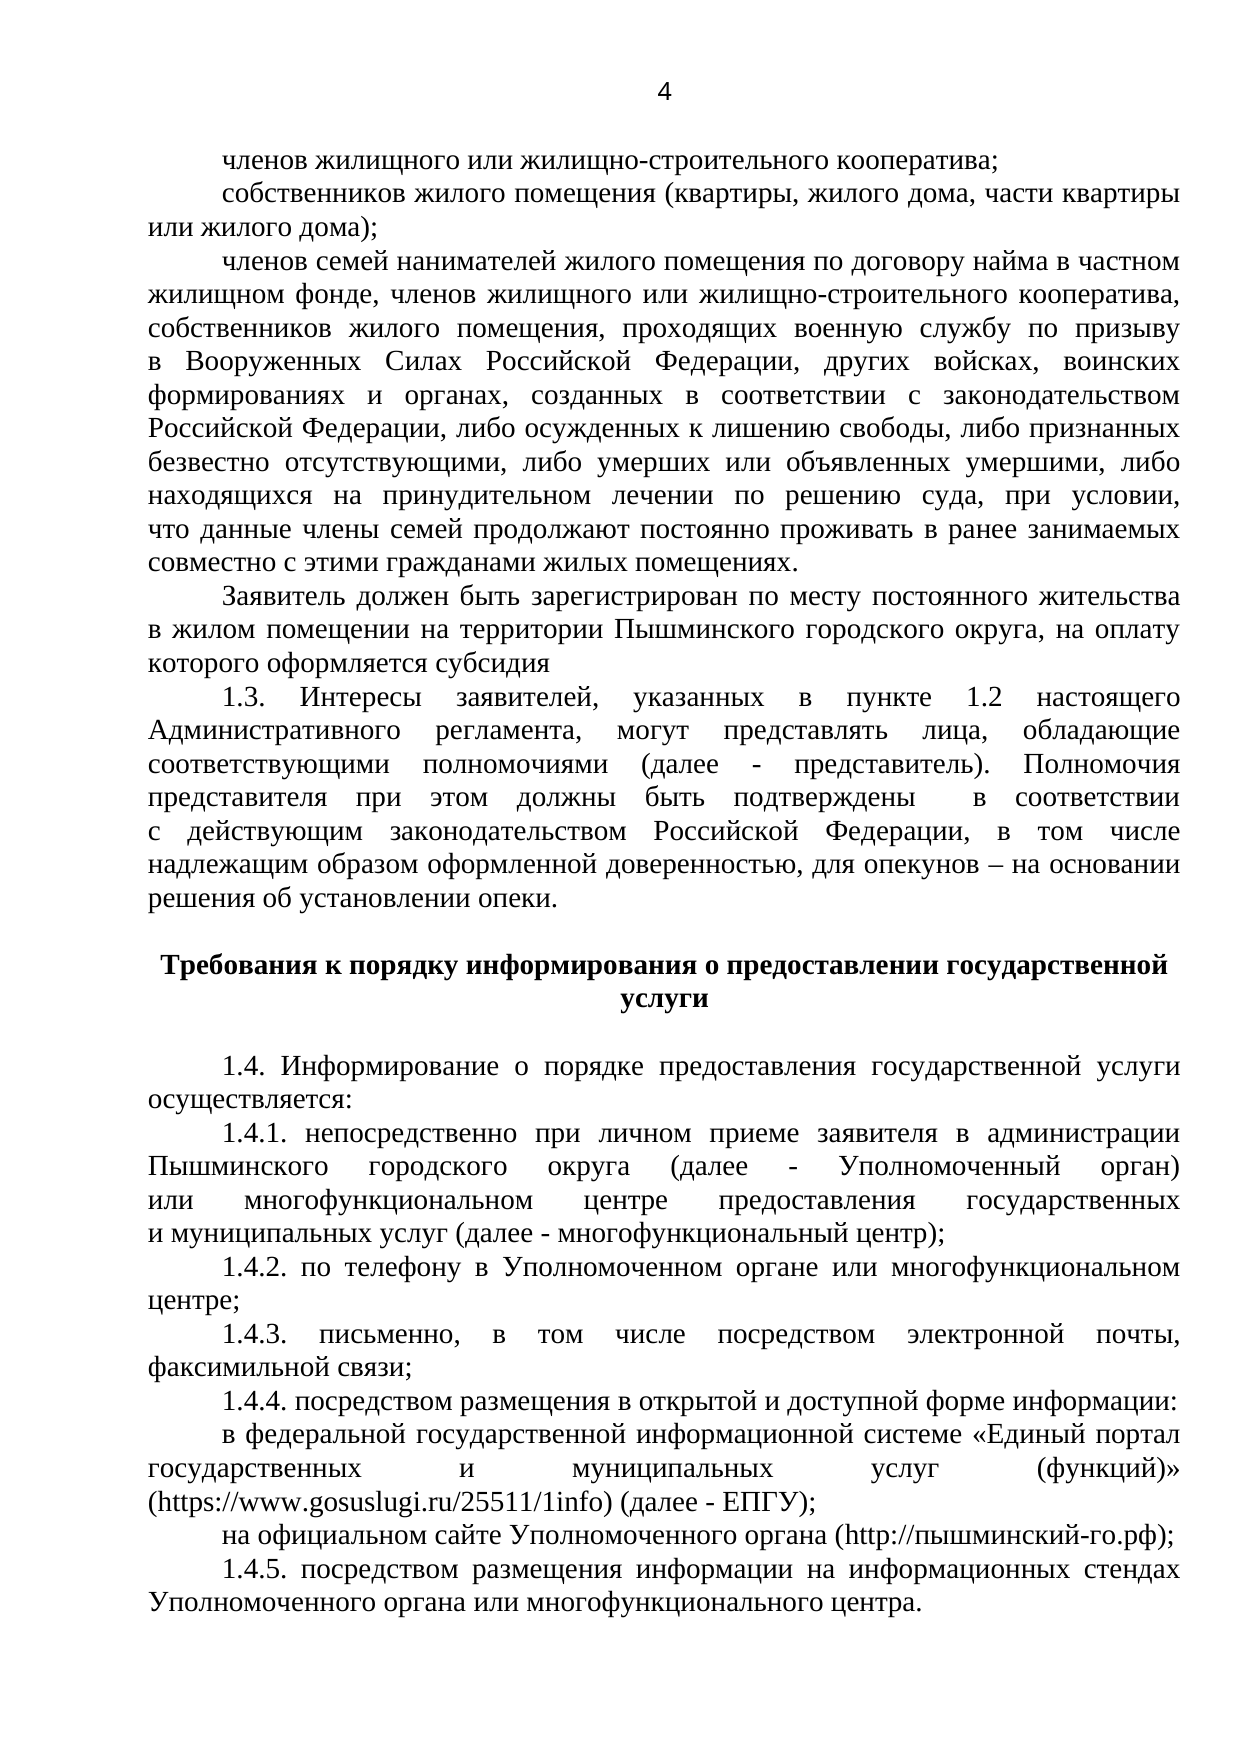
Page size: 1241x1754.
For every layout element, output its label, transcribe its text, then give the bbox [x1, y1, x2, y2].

text членов жилищного или жилищно-строительного кооператива; [148, 142, 1181, 176]
text на официальном сайте Уполномоченного органа (http://пышминский-го.рф); [148, 1517, 1181, 1551]
text Заявитель должен быть зарегистрирован по месту постоянного жительства в жилом помещении на территории Пышминского городского округа, на оплату которого оформляется субсидия [148, 578, 1181, 679]
text собственников жилого помещения (квартиры, жилого дома, части квартиры или жилого дома); [148, 176, 1181, 243]
text 1.4.4. посредством размещения в открытой и доступной форме информации: [148, 1383, 1181, 1417]
text 1.3. Интересы заявителей, указанных в пункте 1.2 настоящего Административного регламента, могут представлять лица, обладающие соответствующими полномочиями (далее - представитель). Полномочия представителя при этом должны быть подтверждены в соответствии с действующим законодательством Российской Федерации, в том числе надлежащим образом оформленной доверенностью, для опекунов – на основании решения об установлении опеки. [148, 679, 1181, 913]
text 1.4.3. письменно, в том числе посредством электронной почты, факсимильной связи; [148, 1316, 1181, 1383]
text 1.4. Информирование о порядке предоставления государственной услуги осуществляется: [148, 1048, 1181, 1115]
text в федеральной государственной информационной системе «Единый портал государственных и муниципальных услуг (функций)» (https://www.gosuslugi.ru/25511/1info) (далее - ЕПГУ); [148, 1417, 1181, 1517]
text членов семей нанимателей жилого помещения по договору найма в частном жилищном фонде, членов жилищного или жилищно-строительного кооператива, собственников жилого помещения, проходящих военную службу по призыву в Вооруженных Силах Российской Федерации, других войсках, воинских формированиях и органах, созданных в соответствии с законодательством Российской Федерации, либо осужденных к лишению свободы, либо признанных безвестно отсутствующими, либо умерших или объявленных умершими, либо находящихся на принудительном лечении по решению суда, при условии, что данные члены семей продолжают постоянно проживать в ранее занимаемых совместно с этими гражданами жилых помещениях. [148, 243, 1181, 578]
text 1.4.5. посредством размещения информации на информационных стендах Уполномоченного органа или многофункционального центра. [148, 1551, 1181, 1618]
text 1.4.2. по телефону в Уполномоченном органе или многофункциональном центре; [148, 1249, 1181, 1316]
text 1.4.1. непосредственно при личном приеме заявителя в администрации Пышминского городского округа (далее - Уполномоченный орган) или многофункциональном центре предоставления государственных и муниципальных услуг (далее - многофункциональный центр); [148, 1115, 1181, 1249]
text Требования к порядку информирования о предоставлении государственной услуги [148, 947, 1181, 1014]
